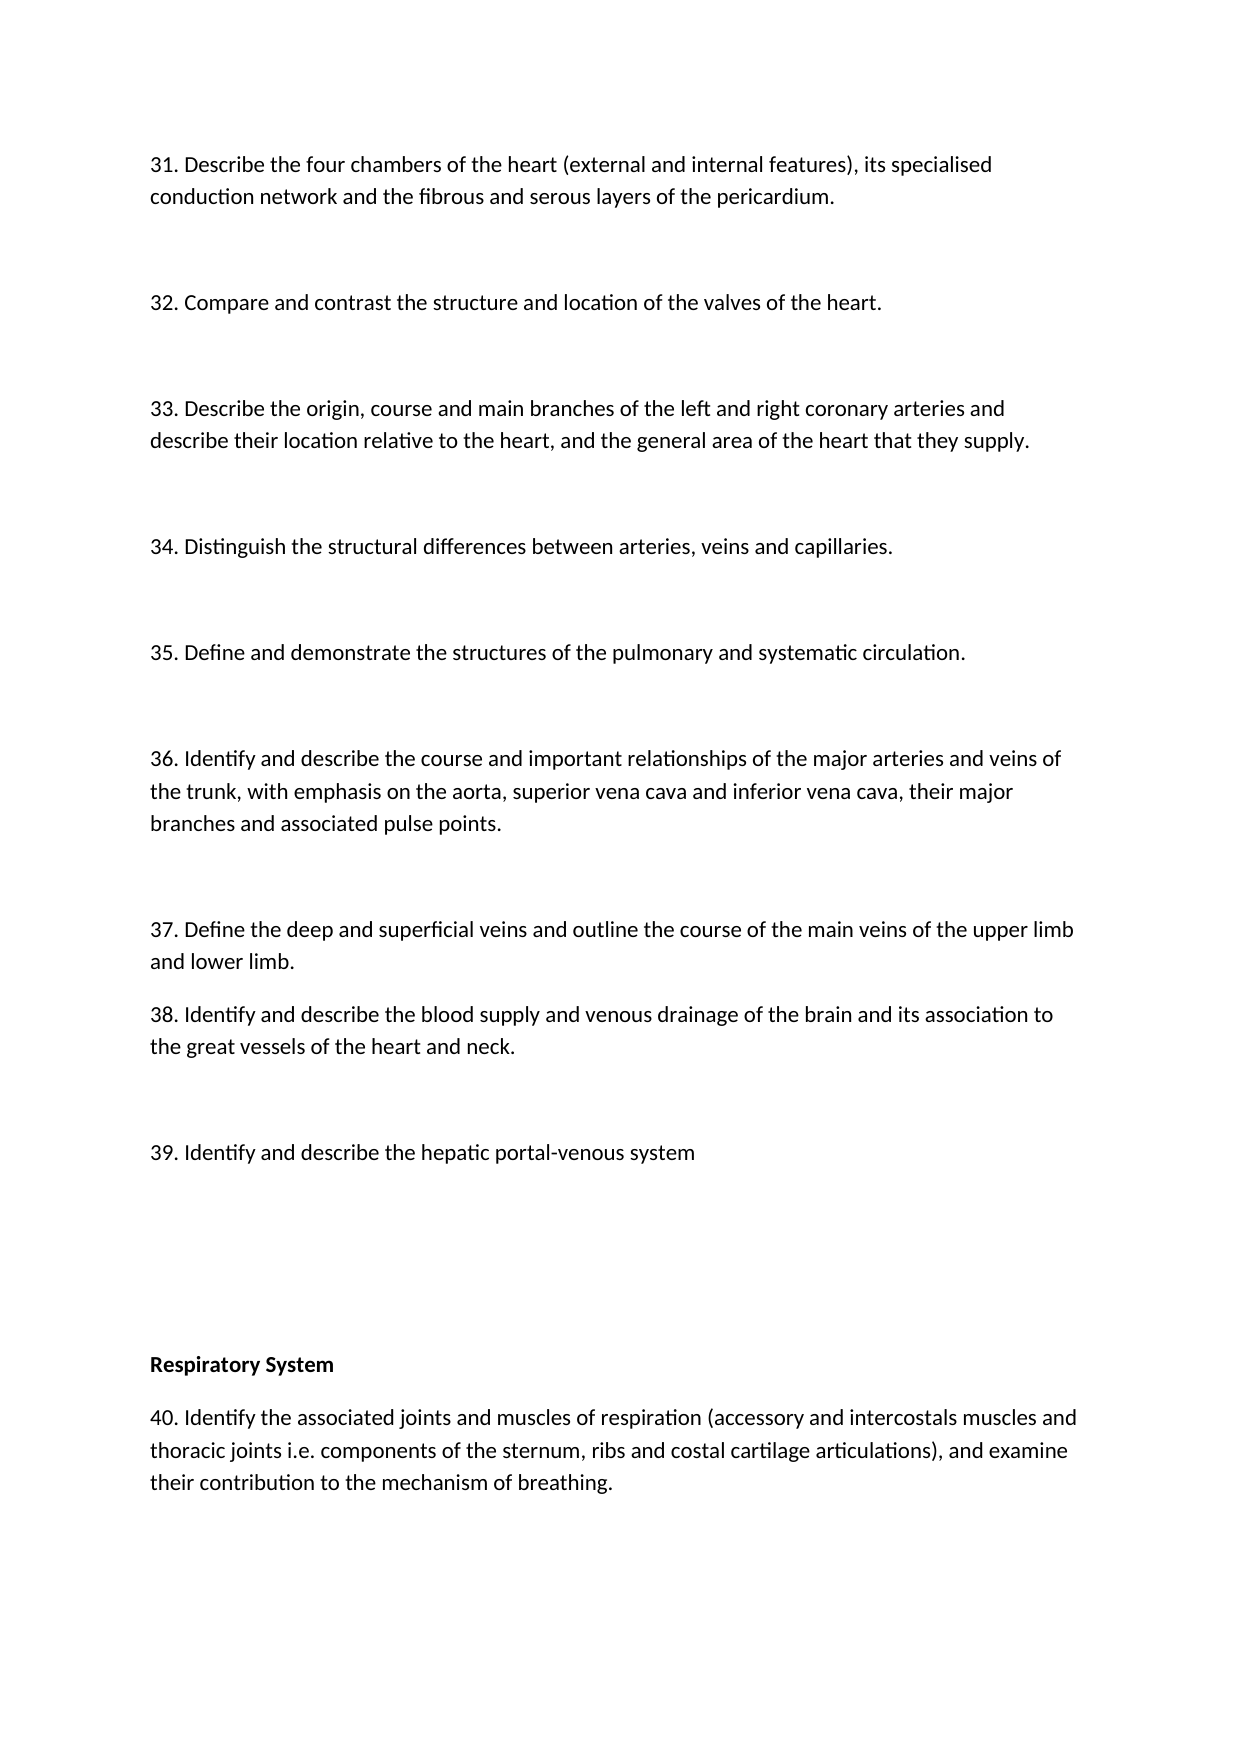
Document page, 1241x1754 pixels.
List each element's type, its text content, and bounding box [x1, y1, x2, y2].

text 33. Describe the origin, course and main branches of the left and right coronary arteries and describe their location relative to the heart, and the general area of the heart that they supply. [150, 394, 1090, 454]
text 35. Define and demonstrate the structures of the pulmonary and systematic circulation. [150, 638, 1090, 667]
text 38. Identify and describe the blood supply and venous drainage of the brain and its association to the great vessels of the heart and neck. [150, 1000, 1090, 1060]
text Respiratory System [150, 1351, 1090, 1378]
text 39. Identify and describe the hepatic portal-venous system [150, 1138, 1090, 1166]
text 37. Define the deep and superficial veins and outline the course of the main veins of the upper limb and lower limb. [150, 915, 1090, 975]
text 32. Compare and contrast the structure and location of the valves of the heart. [150, 288, 1090, 316]
text 31. Describe the four chambers of the heart (external and internal features), its specialised conduction network and the fibrous and serous layers of the pericardium. [150, 150, 1090, 210]
text 34. Distinguish the structural differences between arteries, veins and capillaries. [150, 532, 1090, 561]
text 40. Identify the associated joints and muscles of respiration (accessory and intercostals muscles and thoracic joints i.e. components of the sternum, ribs and costal cartilage articulations), and examine their contribution to the mechanism of breathing. [150, 1403, 1090, 1496]
text 36. Identify and describe the course and important relationships of the major arteries and veins of the trunk, with emphasis on the aorta, superior vena cava and inferior vena cava, their major branches and associated pulse points. [150, 744, 1090, 837]
